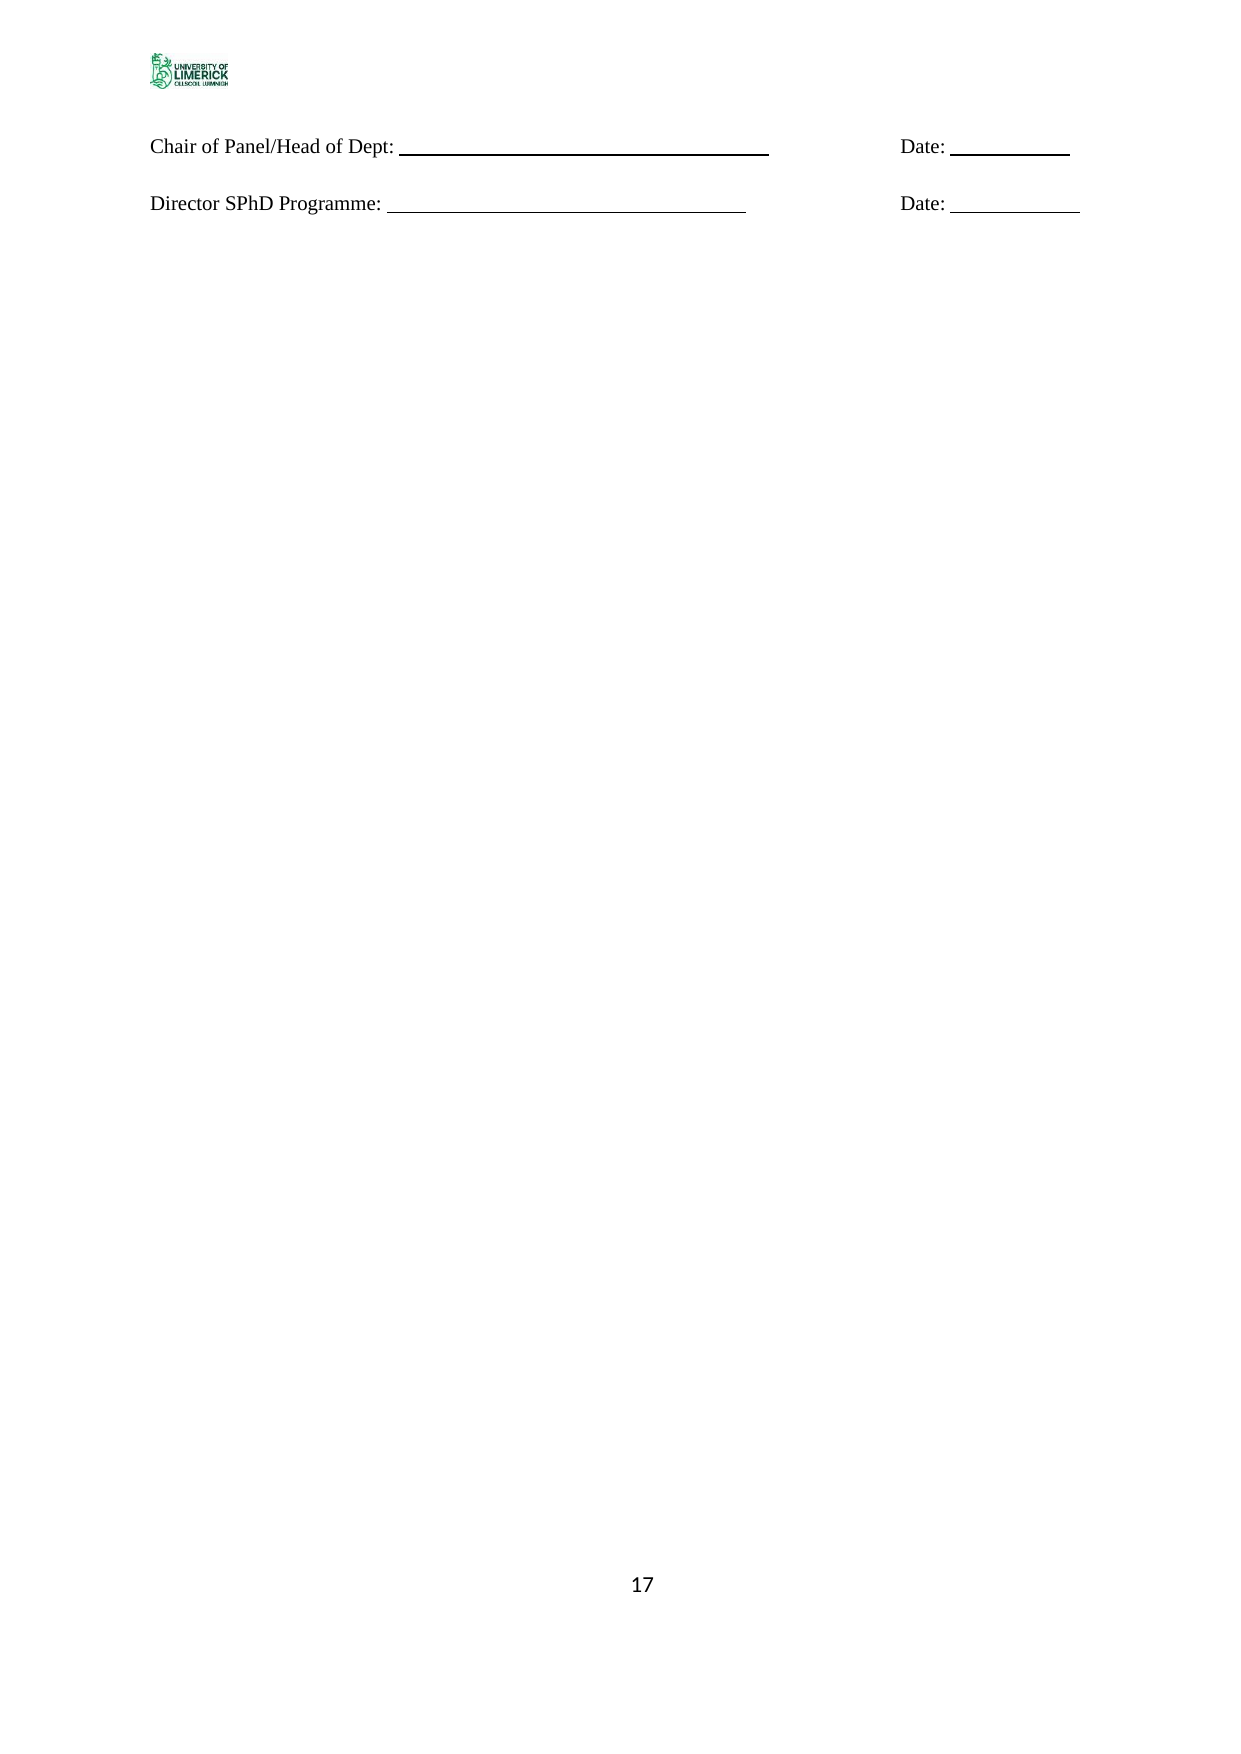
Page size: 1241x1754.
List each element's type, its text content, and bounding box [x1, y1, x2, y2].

text Chair of Panel/Head of Dept: Date: [150, 133, 1151, 158]
text Director SPhD Programme: Date: [150, 191, 1151, 215]
picture [150, 53, 228, 89]
